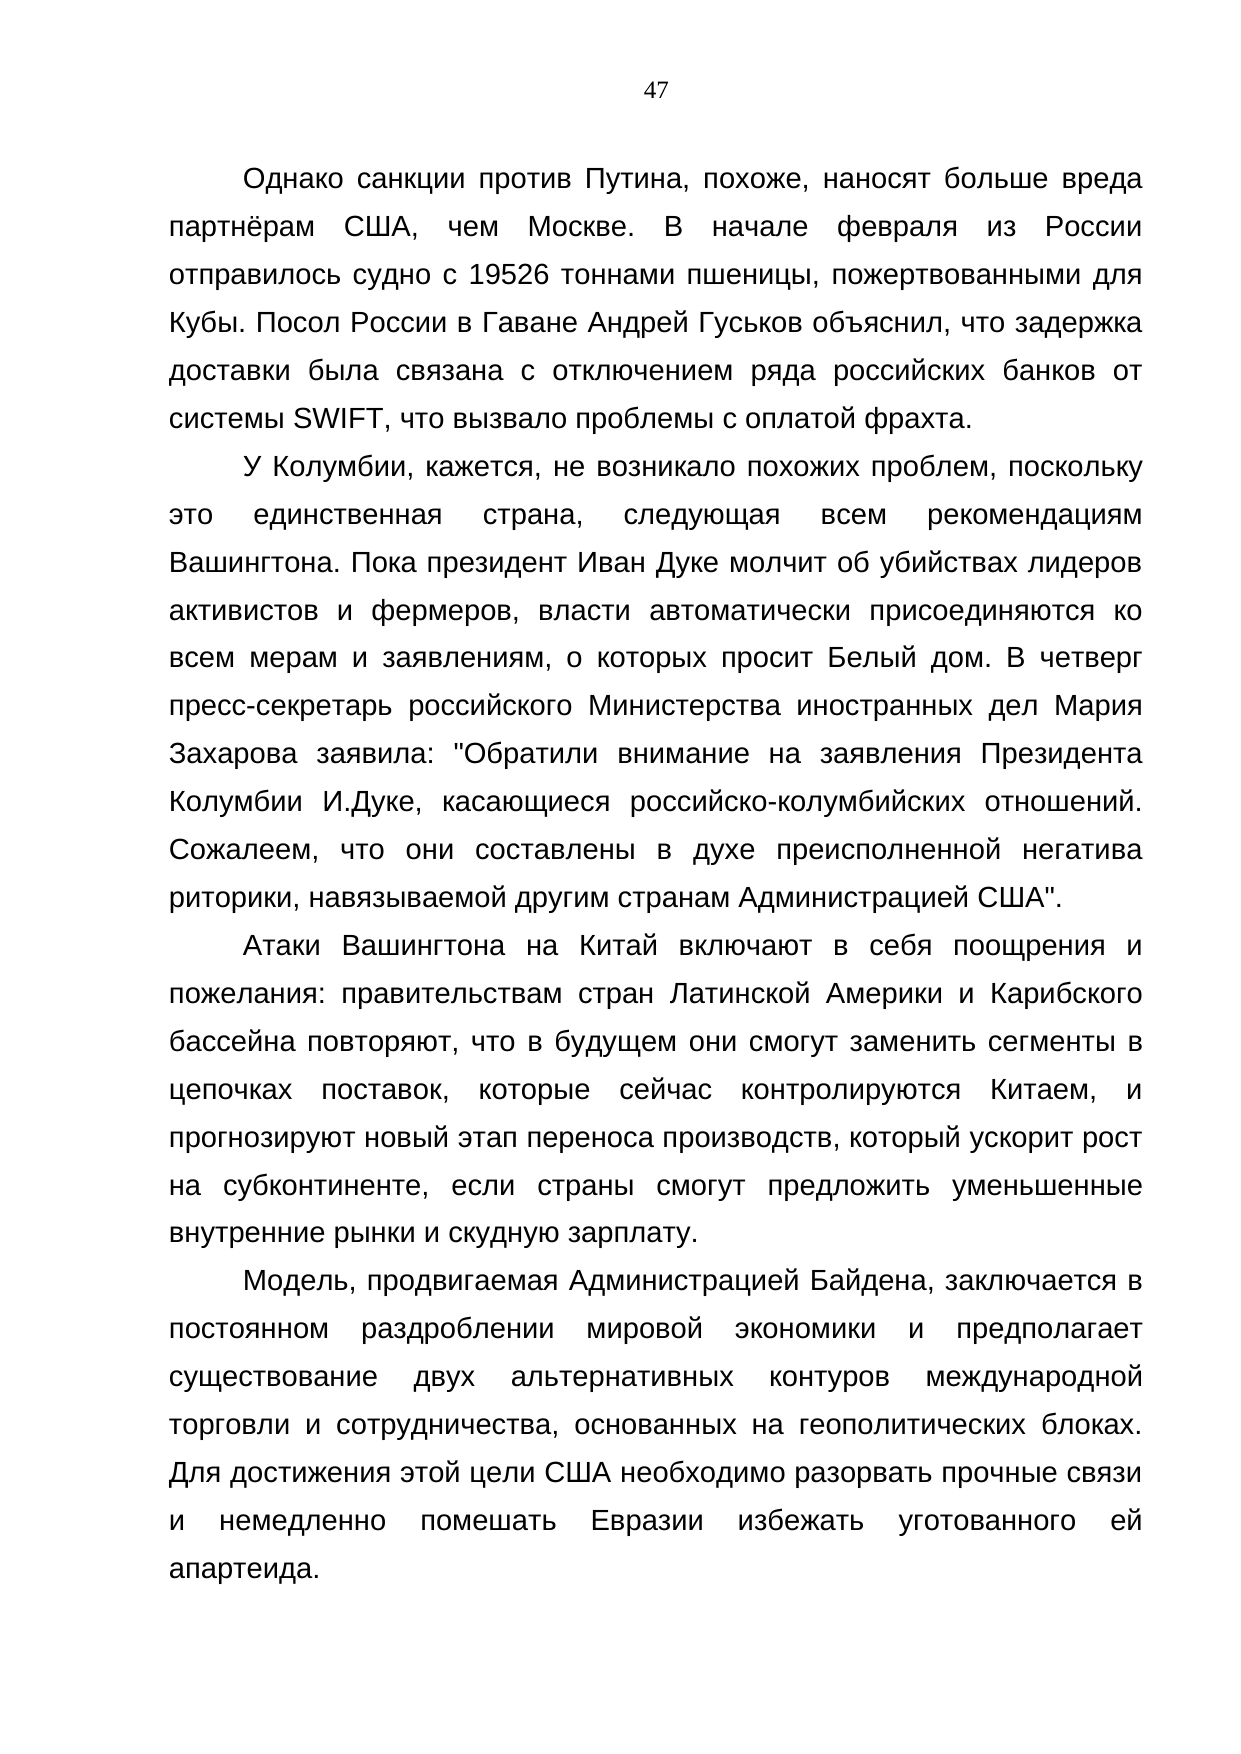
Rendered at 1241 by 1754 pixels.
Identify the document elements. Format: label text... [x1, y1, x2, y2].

text Атаки Вашингтона на Китай включают в себя поощрения и пожелания: правительствам стран Латинской Америки и Карибского бассейна повторяют, что в будущем они смогут заменить сегменты в цепочках поставок, которые сейчас контролируются Китаем, и прогнозируют новый этап переноса производств, который ускорит рост на субконтиненте, если страны смогут предложить уменьшенные внутренние рынки и скудную зарплату. [169, 928, 1144, 1249]
text У Колумбии, кажется, не возникало похожих проблем, поскольку это единственная страна, следующая всем рекомендациям Вашингтона. Пока президент Иван Дуке молчит об убийствах лидеров активистов и фермеров, власти автоматически присоединяются ко всем мерам и заявлениям, о которых просит Белый дом. В четверг пресс-секретарь российского Министерства иностранных дел Мария Захарова заявила: "Обратили внимание на заявления Президента Колумбии И.Дуке, касающиеся российско-колумбийских отношений. Сожалеем, что они составлены в духе преисполненной негатива риторики, навязываемой другим странам Администрацией США". [169, 449, 1144, 913]
text Однако санкции против Путина, похоже, наносят больше вреда партнёрам США, чем Москве. В начале февраля из России отправилось судно с 19526 тоннами пшеницы, пожертвованными для Кубы. Посол России в Гаване Андрей Гуськов объяснил, что задержка доставки была связана с отключением ряда российских банков от системы SWIFT, что вызвало проблемы с оплатой фрахта. [169, 161, 1144, 434]
text Модель, продвигаемая Администрацией Байдена, заключается в постоянном раздроблении мировой экономики и предполагает существование двух альтернативных контуров международной торговли и сотрудничества, основанных на геополитических блоках. Для достижения этой цели США необходимо разорвать прочные связи и немедленно помешать Евразии избежать уготованного ей апартеида. [169, 1263, 1144, 1584]
